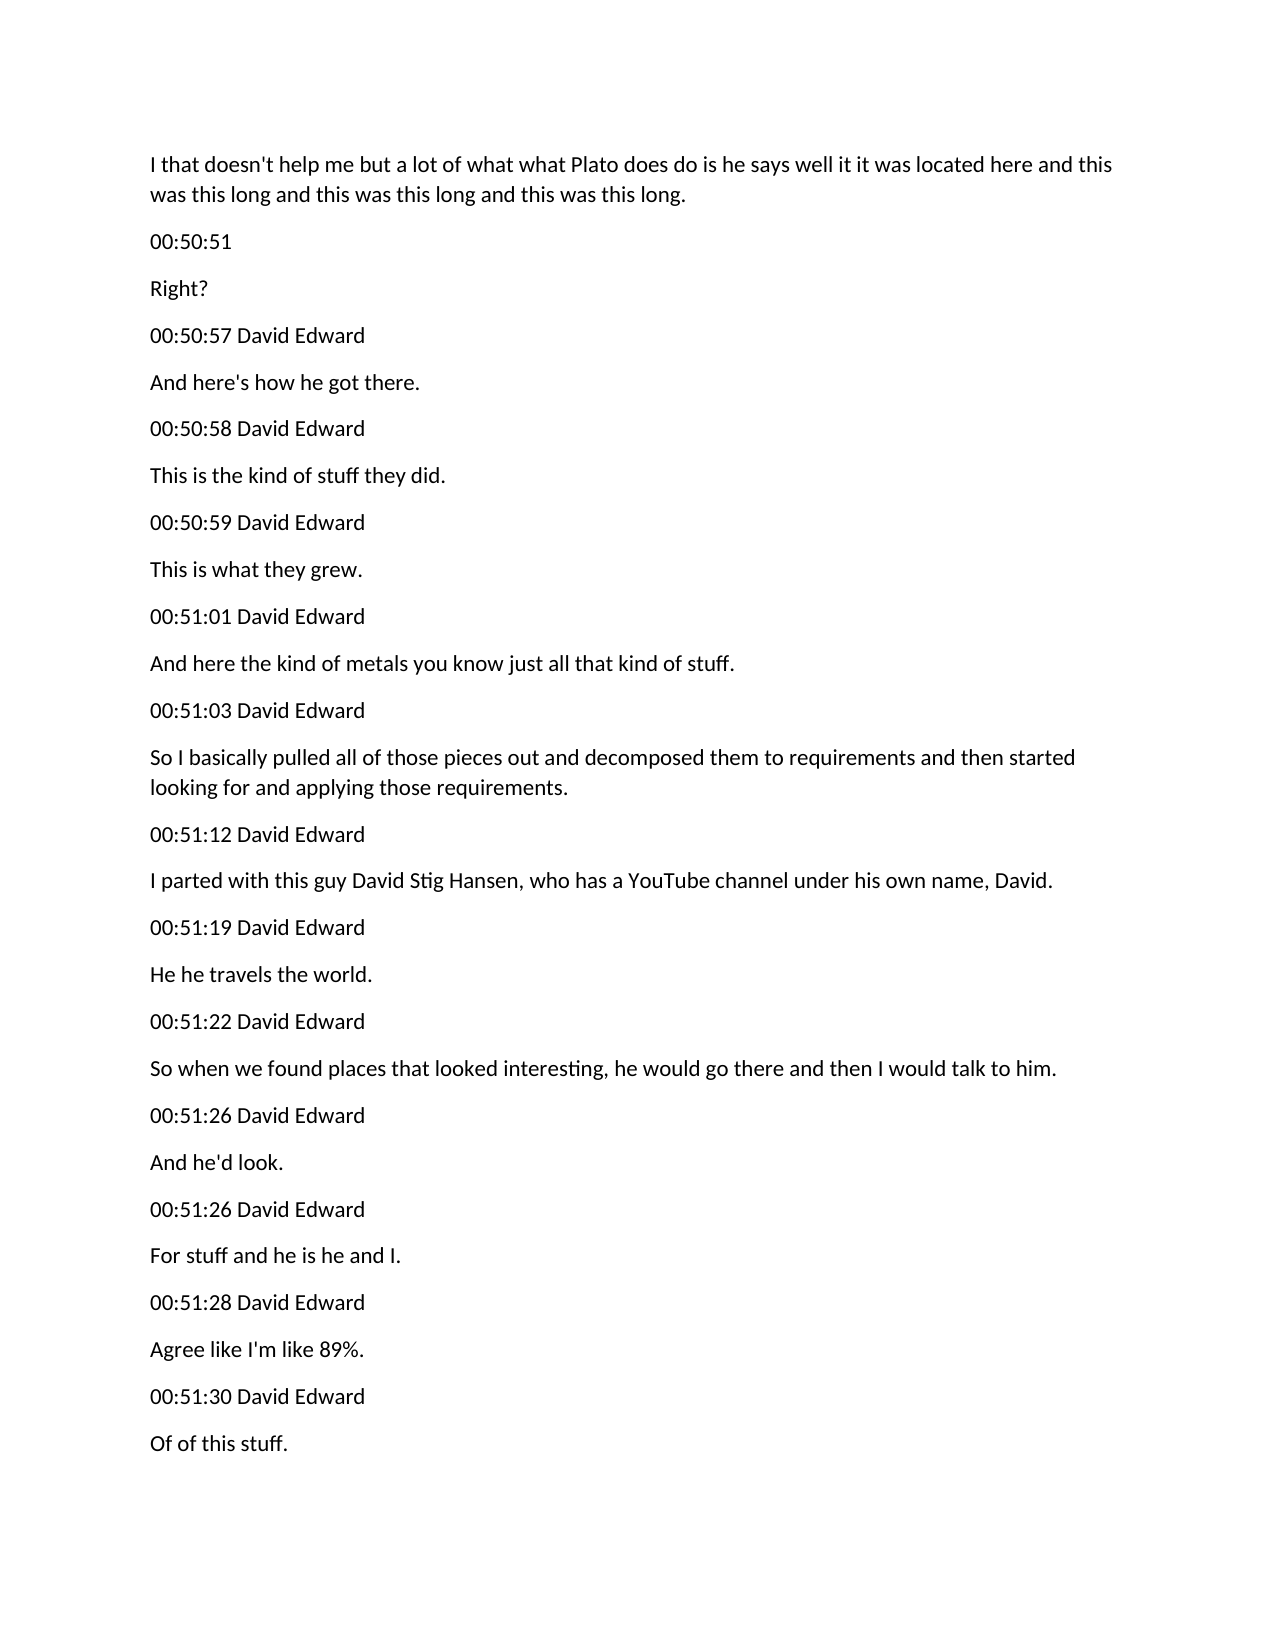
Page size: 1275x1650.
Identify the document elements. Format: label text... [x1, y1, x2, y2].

text This is what they grew. [150, 555, 1125, 583]
text 00:51:01 David Edward [150, 602, 1125, 630]
text 00:51:26 David Edward [150, 1101, 1125, 1129]
text 00:51:26 David Edward [150, 1195, 1125, 1223]
text And he'd look. [150, 1148, 1125, 1176]
text 00:51:30 David Edward [150, 1382, 1125, 1410]
text I that doesn't help me but a lot of what what Plato does do is he says well it it was located here and this was this long and this was this long and this was this long. [150, 150, 1125, 208]
text So I basically pulled all of those pieces out and decomposed them to requirements and then started looking for and applying those requirements. [150, 743, 1125, 801]
text For stuff and he is he and I. [150, 1242, 1125, 1270]
text Right? [150, 274, 1125, 302]
text And here the kind of metals you know just all that kind of stuff. [150, 649, 1125, 677]
text 00:50:51 [150, 227, 1125, 255]
text I parted with this guy David Stig Hansen, who has a YouTube channel under his own name, David. [150, 867, 1125, 895]
text 00:50:59 David Edward [150, 508, 1125, 536]
text Of of this stuff. [150, 1429, 1125, 1457]
text 00:51:03 David Edward [150, 696, 1125, 724]
text 00:51:28 David Edward [150, 1288, 1125, 1317]
text 00:50:58 David Edward [150, 414, 1125, 443]
text Agree like I'm like 89%. [150, 1335, 1125, 1363]
text This is the kind of stuff they did. [150, 461, 1125, 489]
text And here's how he got there. [150, 368, 1125, 396]
text 00:51:22 David Edward [150, 1007, 1125, 1035]
text He he travels the world. [150, 960, 1125, 988]
text 00:50:57 David Edward [150, 321, 1125, 349]
text So when we found places that looked interesting, he would go there and then I would talk to him. [150, 1054, 1125, 1082]
text 00:51:12 David Edward [150, 820, 1125, 848]
text 00:51:19 David Edward [150, 913, 1125, 942]
